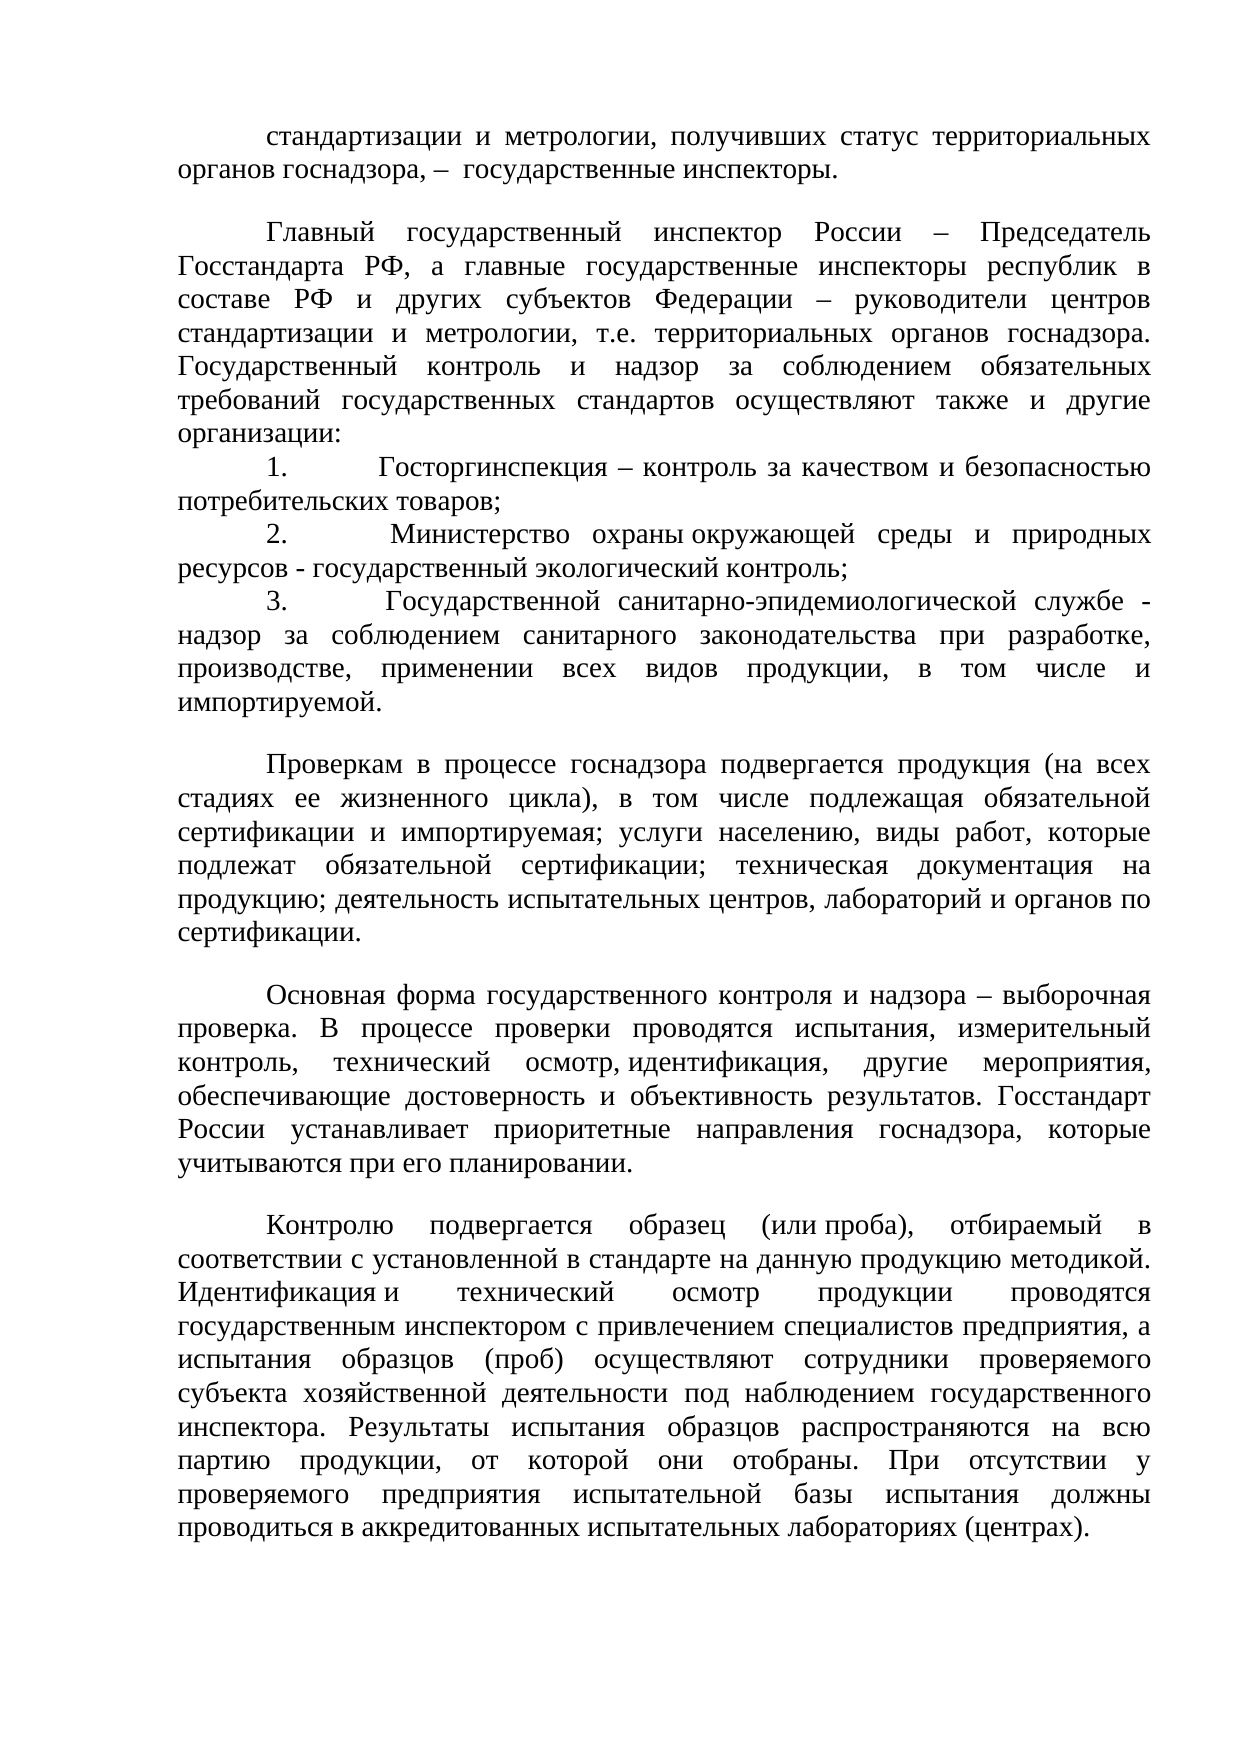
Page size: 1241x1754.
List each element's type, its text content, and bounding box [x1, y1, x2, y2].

text Контролю подвергается образец (или проба), отбираемый в соответствии с установленной в стандарте на данную продукцию методикой. Идентификация и технический осмотр продукции проводятся государственным инспектором с привлечением специалистов предприятия, а испытания образцов (проб) осуществляют сотрудники проверяемого субъекта хозяйственной деятельности под наблюдением государственного инспектора. Результаты испытания образцов распространяются на всю партию продукции, от которой они отобраны. При отсутствии у проверяемого предприятия испытательной базы испытания должны проводиться в аккредитованных испытательных лабораториях (центрах). [177, 1207, 1152, 1543]
text Главный государственный инспектор России – Председатель Госстандарта РФ, а главные государственные инспекторы республик в составе РФ и других субъектов Федерации – руководители центров стандартизации и метрологии, т.е. территориальных органов госнадзора. Государственный контроль и надзор за соблюдением обязательных требований государственных стандартов осуществляют также и другие организации: [177, 214, 1152, 449]
text стандартизации и метрологии, получивших статус территориальных органов госнадзора, – государственные инспекторы. [177, 118, 1152, 185]
text 3. Государственной санитарно-эпидемиологической службе - надзор за соблюдением санитарного законодательства при разработке, производстве, применении всех видов продукции, в том числе и импортируемой. [177, 583, 1152, 717]
text Основная форма государственного контроля и надзора – выборочная проверка. В процессе проверки проводятся испытания, измерительный контроль, технический осмотр, идентификация, другие мероприятия, обеспечивающие достоверность и объективность результатов. Госстандарт России устанавливает приоритетные направления госнадзора, которые учитываются при его планировании. [177, 977, 1152, 1178]
text 1. Госторгинспекция – контроль за качеством и безопасностью потребительских товаров; [177, 449, 1152, 516]
text 2. Министерство охраны окружающей среды и природных ресурсов - государственный экологический контроль; [177, 516, 1152, 583]
text Проверкам в процессе госнадзора подвергается продукция (на всех стадиях ее жизненного цикла), в том числе подлежащая обязательной сертификации и импортируемая; услуги населению, виды работ, которые подлежат обязательной сертификации; техническая документация на продукцию; деятельность испытательных центров, лабораторий и органов по сертификации. [177, 747, 1152, 948]
